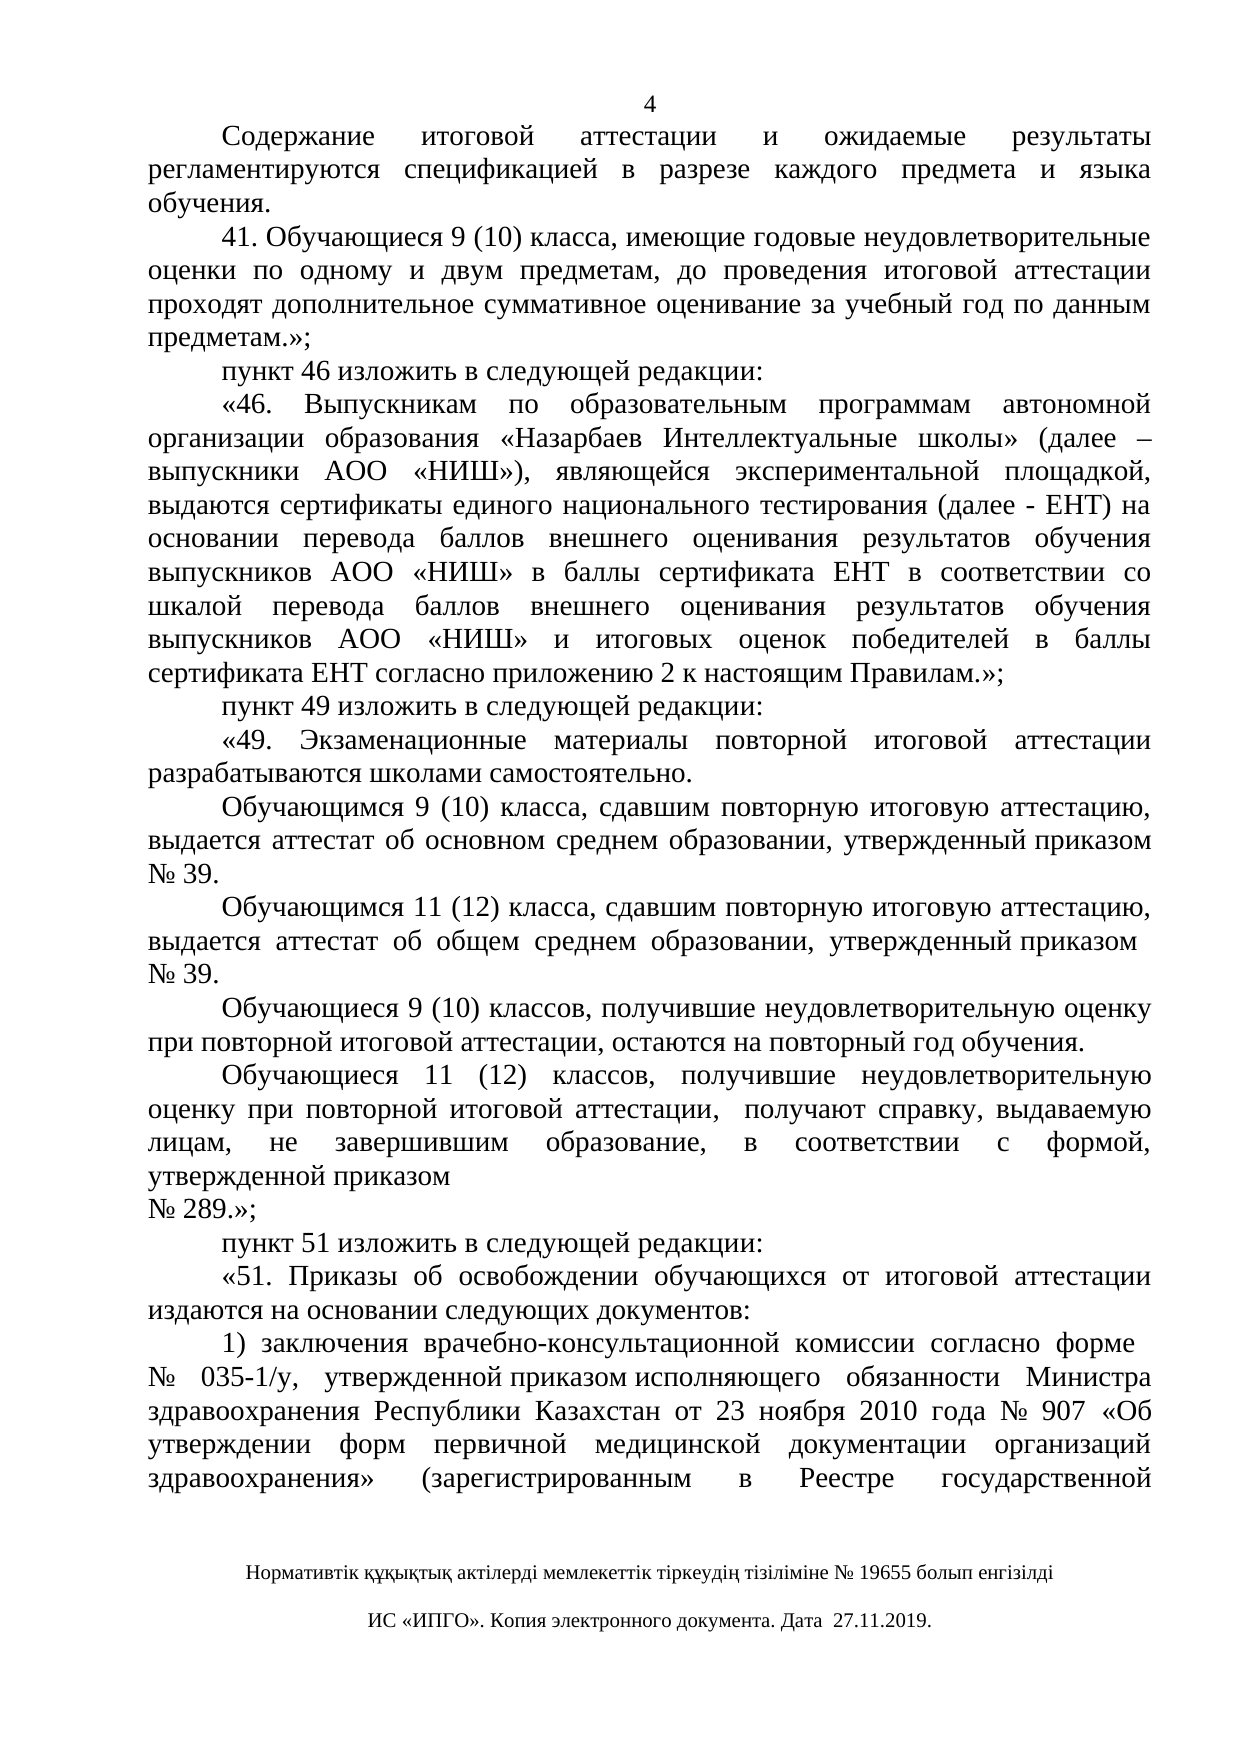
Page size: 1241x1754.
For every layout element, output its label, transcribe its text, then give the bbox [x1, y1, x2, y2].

text Обучающиеся 9 (10) классов, получившие неудовлетворительную оценку при повторной итоговой аттестации, остаются на повторный год обучения. [148, 990, 1152, 1057]
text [148, 1326, 1152, 1493]
text 41. Обучающиеся 9 (10) класса, имеющие годовые неудовлетворительные оценки по одному и двум предметам, до проведения итоговой аттестации проходят дополнительное суммативное оценивание за учебный год по данным предметам.»; [148, 219, 1152, 353]
text «51. Приказы об освобождении обучающихся от итоговой аттестации издаются на основании следующих документов: [148, 1258, 1152, 1326]
text Обучающиеся 11 (12) классов, получившие неудовлетворительную оценку при повторной итоговой аттестации, получают справку, выдаваемую лицам, не завершившим образование, в соответствии с формой, утвержденной приказом № 289.»; [148, 1057, 1152, 1225]
text пункт 51 изложить в следующей редакции: [148, 1225, 1152, 1258]
text Обучающимся 11 (12) класса, сдавшим повторную итоговую аттестацию, выдается аттестат об общем среднем образовании, утвержденный приказом № 39. [148, 889, 1152, 990]
text «49. Экзаменационные материалы повторной итоговой аттестации разрабатываются школами самостоятельно. [148, 722, 1152, 789]
text Обучающимся 9 (10) класса, сдавшим повторную итоговую аттестацию, выдается аттестат об основном среднем образовании, утвержденный приказом № 39. [148, 789, 1152, 889]
text пункт 49 изложить в следующей редакции: [148, 688, 1152, 722]
text «46. Выпускникам по образовательным программам автономной организации образования «Назарбаев Интеллектуальные школы» (далее – выпускники АОО «НИШ»), являющейся экспериментальной площадкой, выдаются сертификаты единого национального тестирования (далее - ЕНТ) на основании перевода баллов внешнего оценивания результатов обучения выпускников АОО «НИШ» в баллы сертификата ЕНТ в соответствии со шкалой перевода баллов внешнего оценивания результатов обучения выпускников АОО «НИШ» и итоговых оценок победителей в баллы сертификата ЕНТ согласно приложению 2 к настоящим Правилам.»; [148, 386, 1152, 688]
text Содержание итоговой аттестации и ожидаемые результаты регламентируются спецификацией в разрезе каждого предмета и языка обучения. [148, 118, 1152, 219]
text пункт 46 изложить в следующей редакции: [148, 353, 1152, 386]
